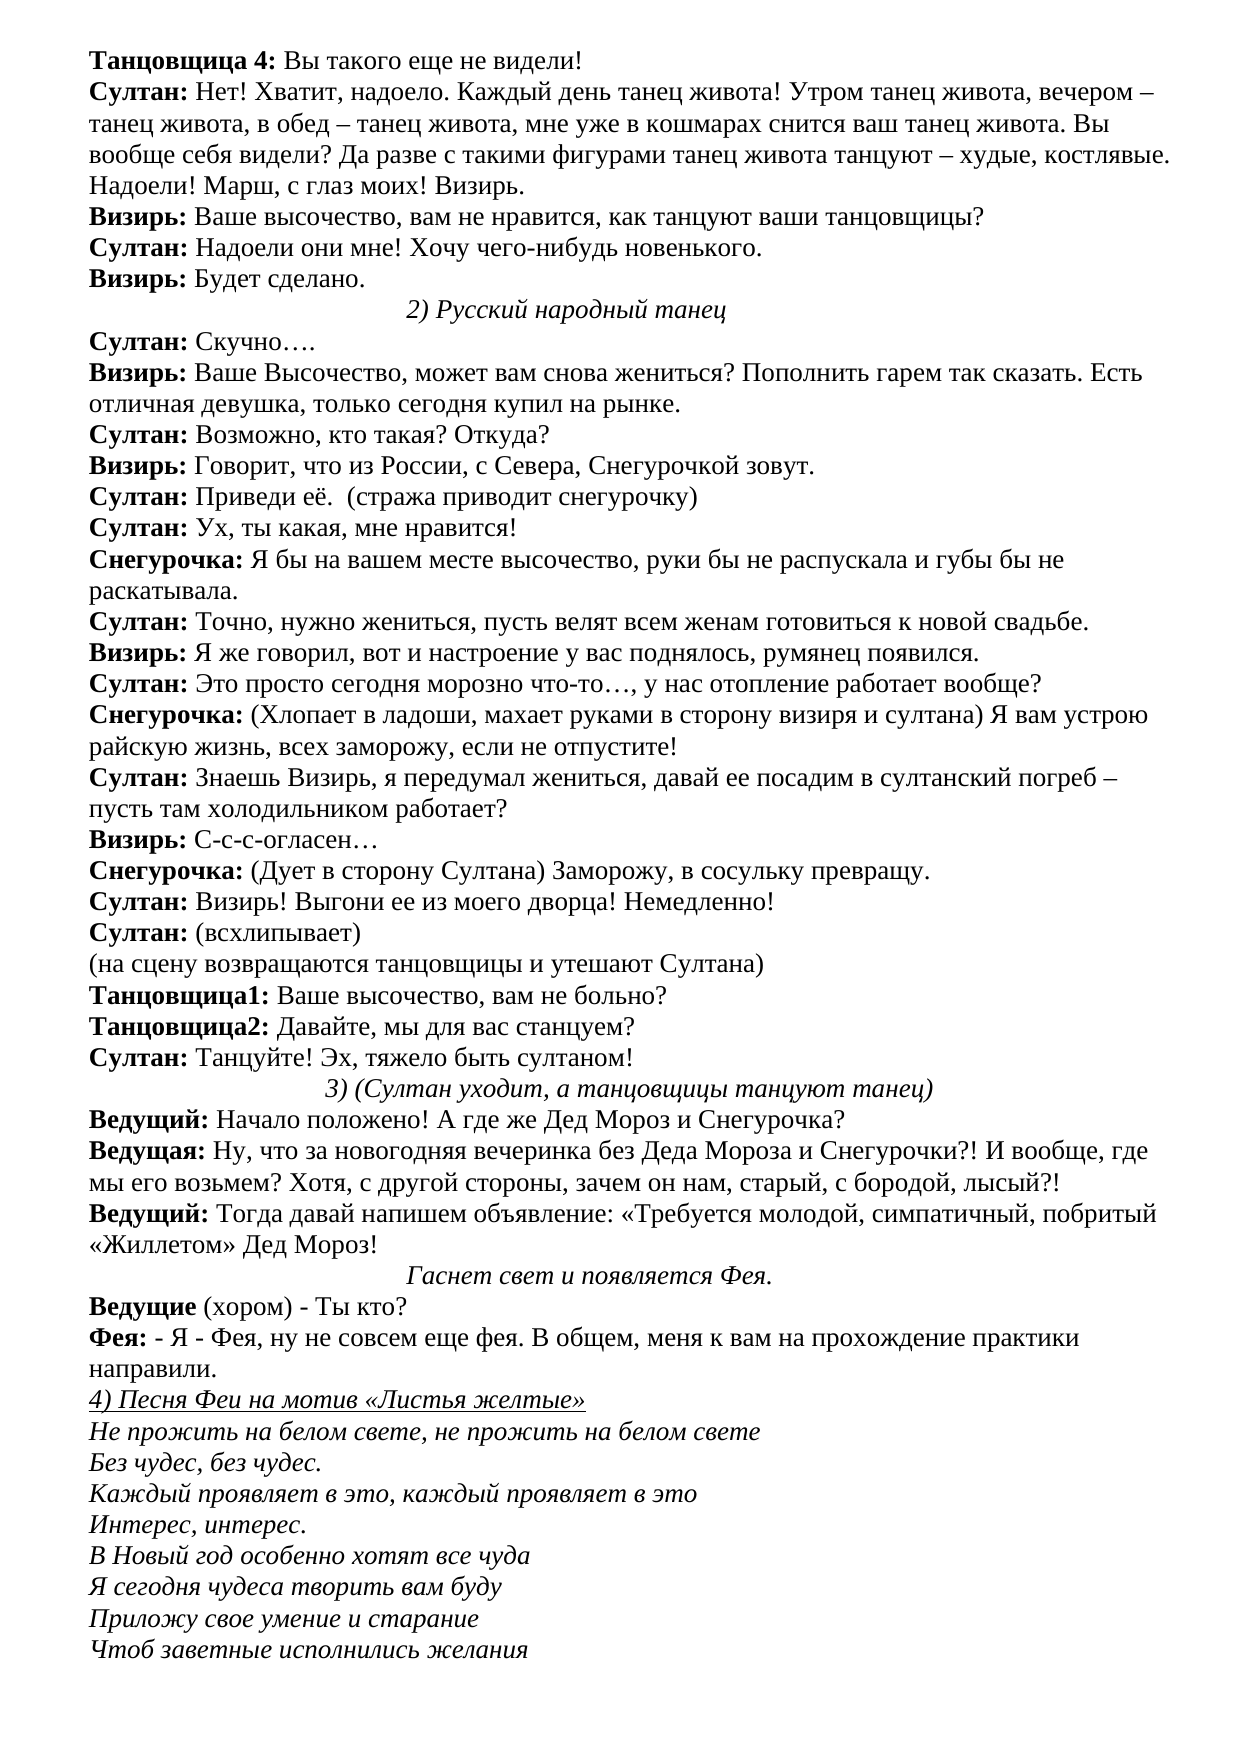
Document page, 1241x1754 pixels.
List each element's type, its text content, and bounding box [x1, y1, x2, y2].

text Танцовщица2: Давайте, мы для вас станцуем? Султан: Танцуйте! Эх, тяжело быть султаном! 3) (Султан уходит, а танцовщицы танцуют танец) [89, 1010, 1181, 1103]
text Визирь: Будет сделано. [89, 262, 1181, 293]
text Султан: Надоели они мне! Хочу чего-нибудь новенького. [89, 231, 1181, 262]
text Танцовщица 4: Вы такого еще не видели! Султан: Нет! Хватит, надоело. Каждый день танец живота! Утром танец живота, вечером – танец живота, в обед – танец живота, мне уже в кошмарах снится ваш танец живота. Вы вообще себя видели? Да разве с такими фигурами танец живота танцуют – худые, костлявые. Надоели! Марш, с глаз моих! Визирь. Визирь: Ваше высочество, вам не нравится, как танцуют ваши танцовщицы? [89, 44, 1181, 231]
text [89, 1103, 1181, 1695]
text Визирь: Ваше Высочество, может вам снова жениться? Пополнить гарем так сказать. Есть отличная девушка, только сегодня купил на рынке. Султан: Возможно, кто такая? Откуда? Визирь: Говорит, что из России, с Севера, Снегурочкой зовут. Султан: Приведи её. (стража приводит снегурочку) Султан: Ух, ты какая, мне нравится! Снегурочка: Я бы на вашем месте высочество, руки бы не распускала и губы бы не раскатывала. Султан: Точно, нужно жениться, пусть велят всем женам готовиться к новой свадьбе. Визирь: Я же говорил, вот и настроение у вас поднялось, румянец появился. Султан: Это просто сегодня морозно что-то…, у нас отопление работает вообще? Снегурочка: (Хлопает в ладоши, махает руками в сторону визиря и султана) Я вам устрою райскую жизнь, всех заморожу, если не отпустите! Султан: Знаешь Визирь, я передумал жениться, давай ее посадим в султанский погреб – пусть там холодильником работает? Визирь: С-с-с-огласен… Снегурочка: (Дует в сторону Султана) Заморожу, в сосульку превращу. Султан: Визирь! Выгони ее из моего дворца! Немедленно! Султан: (всхлипывает) (на сцену возвращаются танцовщицы и утешают Султана) Танцовщица1: Ваше высочество, вам не больно? [89, 356, 1181, 1010]
text 2) Русский народный танец Султан: Скучно…. [89, 293, 1181, 356]
